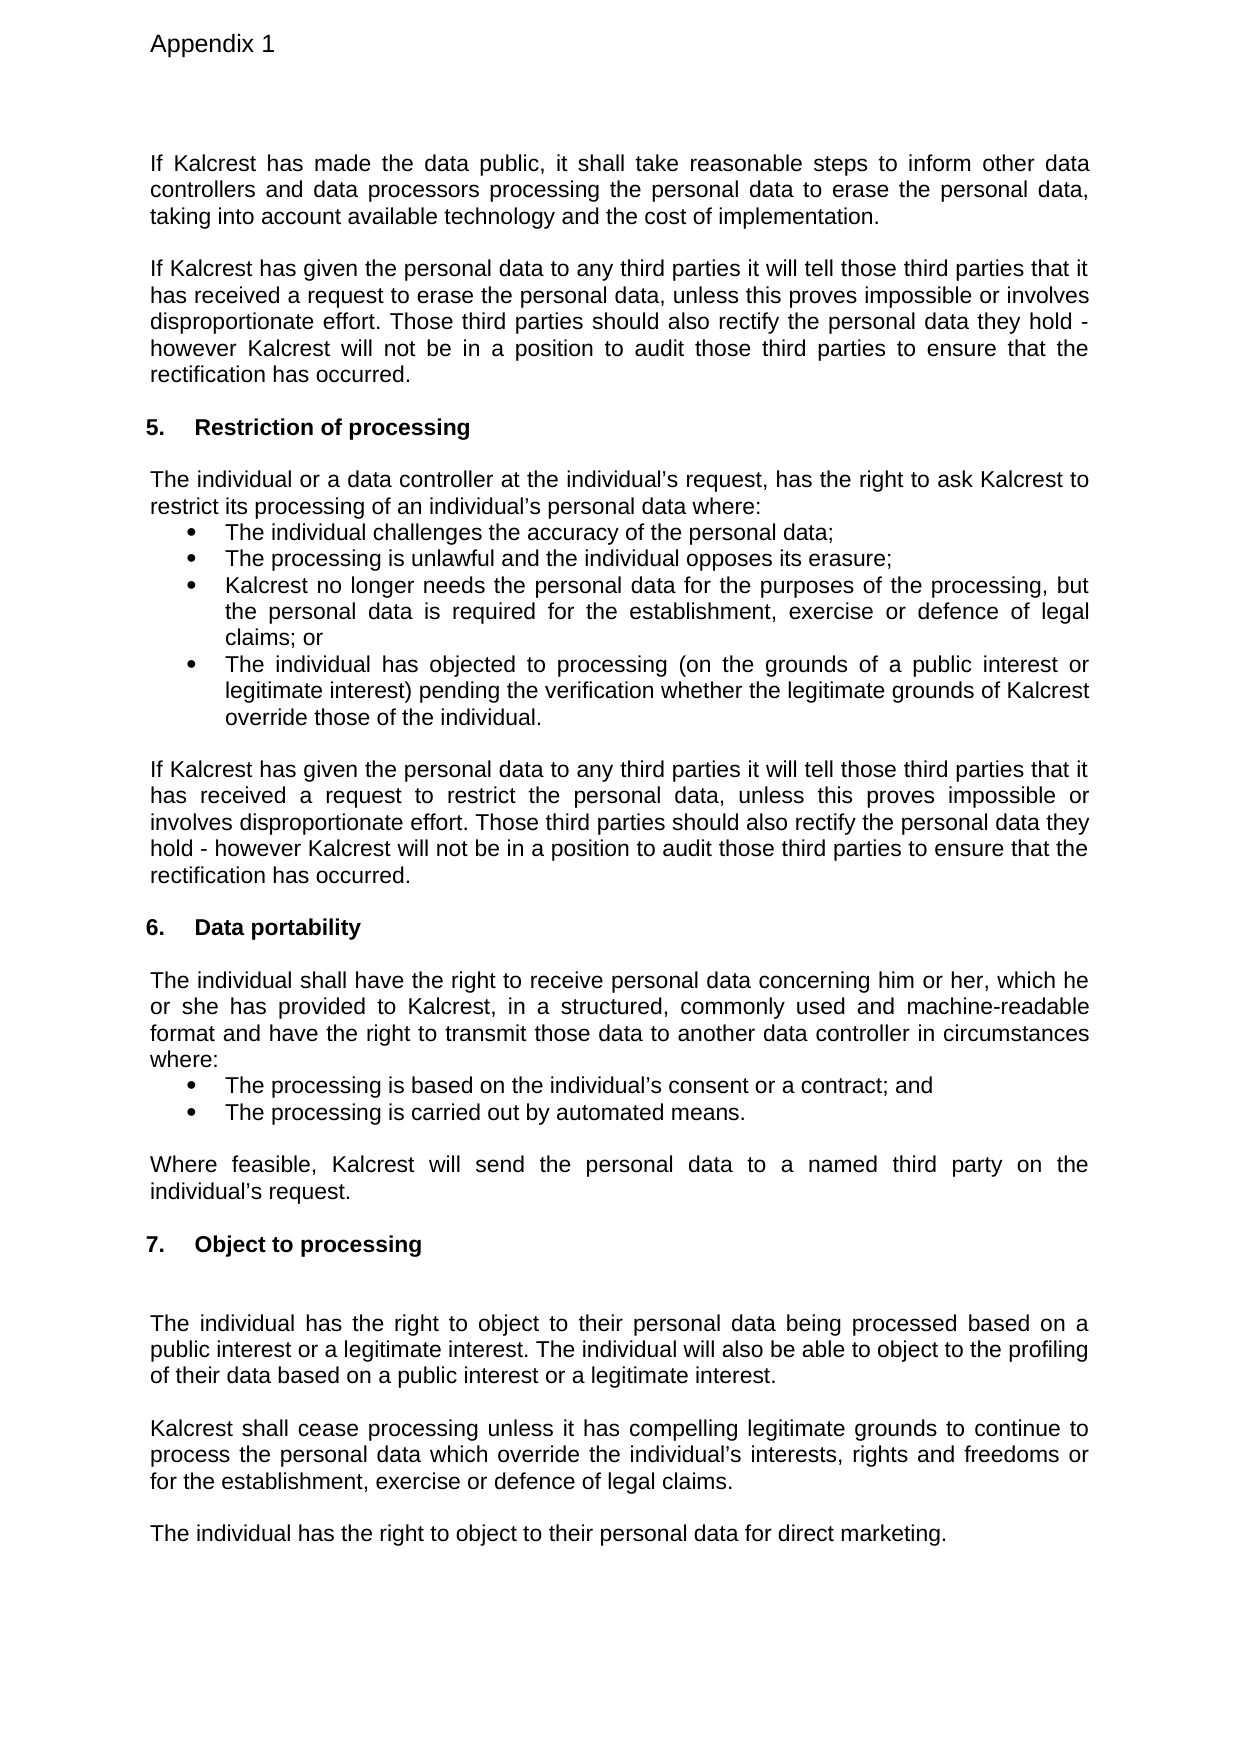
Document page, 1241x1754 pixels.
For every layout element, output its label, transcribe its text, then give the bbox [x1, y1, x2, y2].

text If Kalcrest has made the data public, it shall take reasonable steps to inform other data controllers and data processors processing the personal data to erase the personal data, taking into account available technology and the cost of implementation. [150, 150, 1090, 229]
list The processing is based on the individual’s consent or a contract; and [187, 1072, 1090, 1099]
list Kalcrest no longer needs the personal data for the purposes of the processing, but the personal data is required for the establishment, exercise or defence of legal claims; or [187, 572, 1090, 651]
text The individual has the right to object to their personal data being processed based on a public interest or a legitimate interest. The individual will also be able to object to the profiling of their data based on a public interest or a legitimate interest. [150, 1309, 1090, 1389]
text The individual or a data controller at the individual’s request, has the right to ask Kalcrest to restrict its processing of an individual’s personal data where: [150, 466, 1090, 519]
list Data portability [165, 914, 1090, 941]
list The processing is unlawful and the individual opposes its erasure; [187, 545, 1090, 572]
text The individual shall have the right to receive personal data concerning him or her, which he or she has provided to Kalcrest, in a structured, commonly used and machine-readable format and have the right to transmit those data to another data controller in circumstances where: [150, 967, 1090, 1072]
text The individual has the right to object to their personal data for direct marketing. [150, 1520, 1090, 1547]
text If Kalcrest has given the personal data to any third parties it will tell those third parties that it has received a request to erase the personal data, unless this proves impossible or involves disproportionate effort. Those third parties should also rectify the personal data they hold - however Kalcrest will not be in a position to audit those third parties to ensure that the rectification has occurred. [150, 255, 1090, 387]
text Kalcrest shall cease processing unless it has compelling legitimate grounds to continue to process the personal data which override the individual’s interests, rights and freedoms or for the establishment, exercise or defence of legal claims. [150, 1415, 1090, 1494]
list The processing is carried out by automated means. [187, 1099, 1090, 1125]
text Where feasible, Kalcrest will send the personal data to a named third party on the individual’s request. [150, 1151, 1090, 1204]
list Restriction of processing [165, 413, 1090, 440]
list The individual challenges the accuracy of the personal data; [187, 519, 1090, 545]
list The individual has objected to processing (on the grounds of a public interest or legitimate interest) pending the verification whether the legitimate grounds of Kalcrest override those of the individual. [187, 651, 1090, 730]
list Object to processing [165, 1231, 1090, 1257]
text If Kalcrest has given the personal data to any third parties it will tell those third parties that it has received a request to restrict the personal data, unless this proves impossible or involves disproportionate effort. Those third parties should also rectify the personal data they hold - however Kalcrest will not be in a position to audit those third parties to ensure that the rectification has occurred. [150, 756, 1090, 888]
